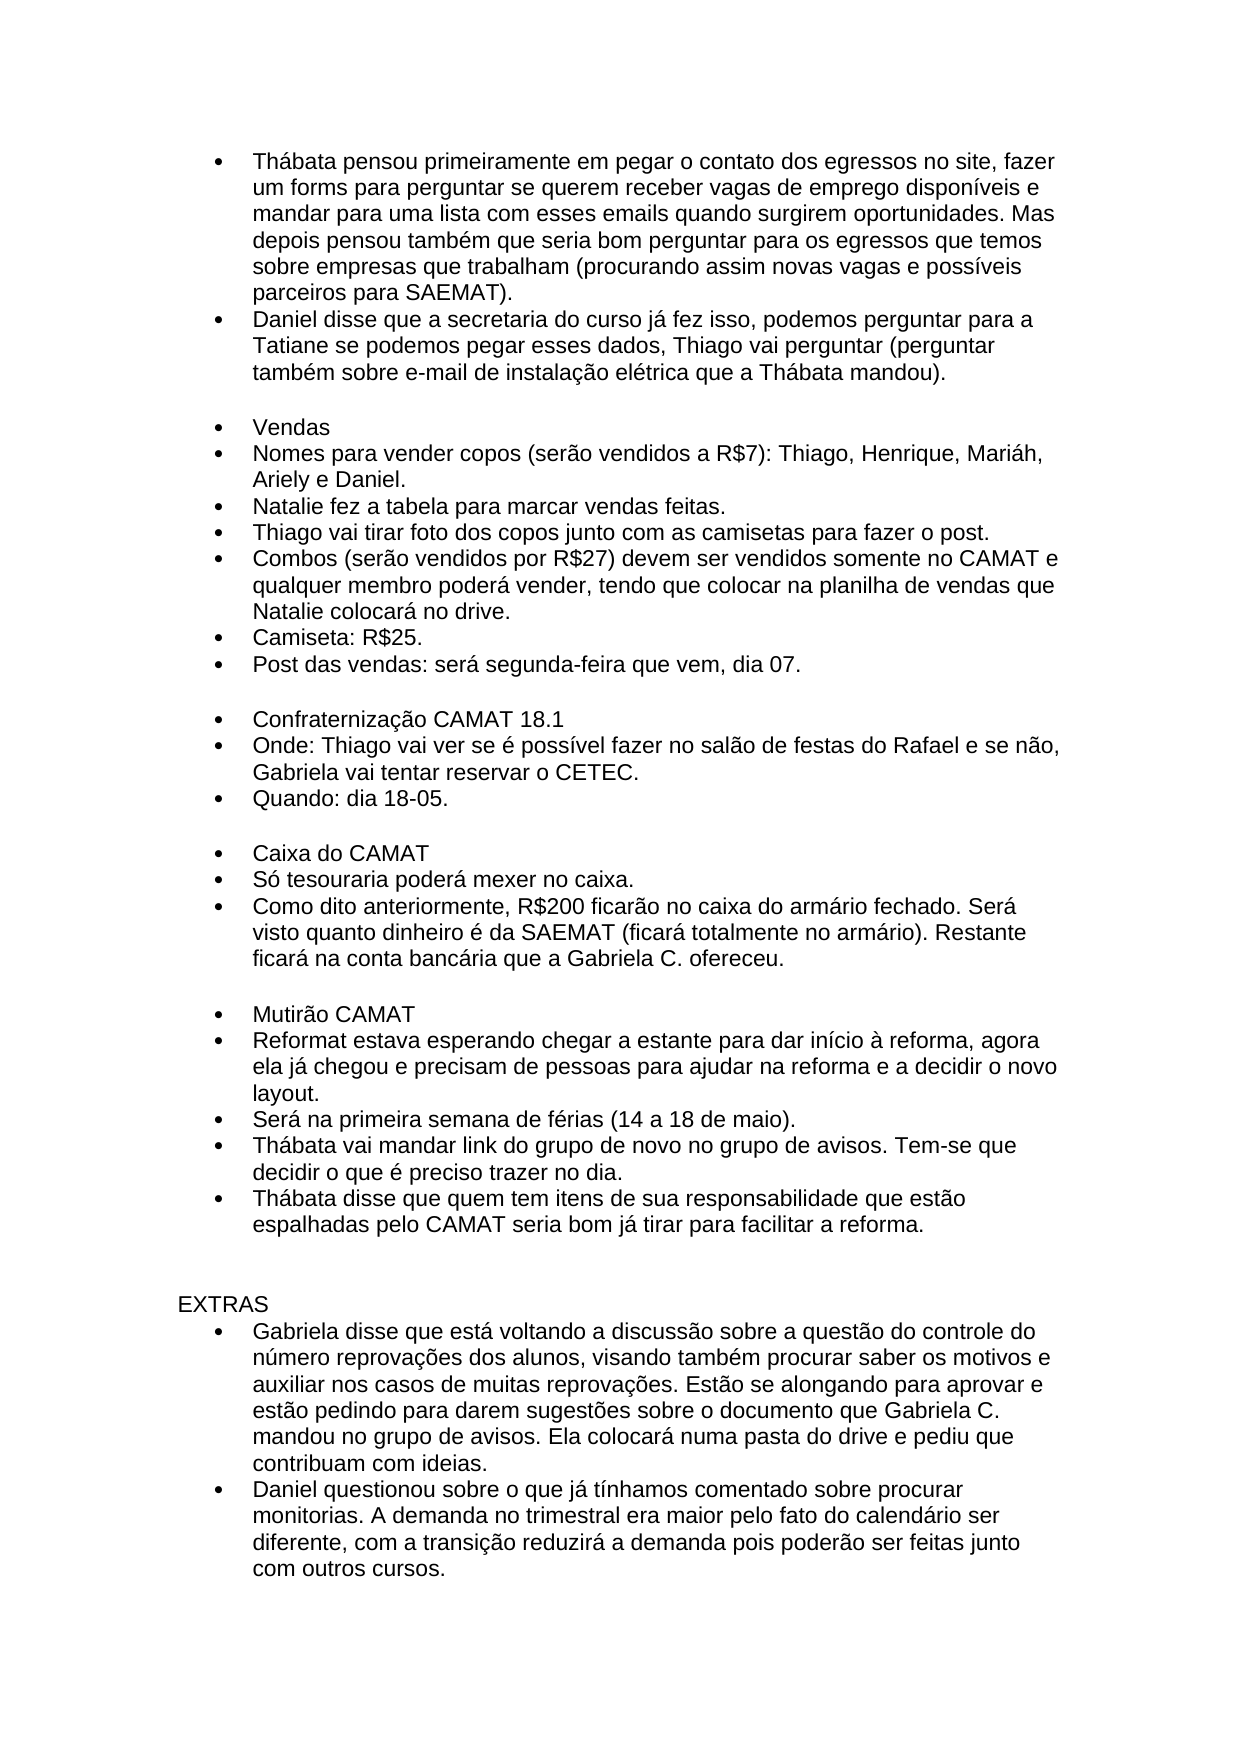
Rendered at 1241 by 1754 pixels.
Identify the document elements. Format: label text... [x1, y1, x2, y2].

text EXTRAS [177, 1291, 1063, 1318]
list Só tesouraria poderá mexer no caixa. [215, 866, 1063, 893]
list Mutirão CAMAT [215, 1001, 1063, 1027]
list Thiago vai tirar foto dos copos junto com as camisetas para fazer o post. [215, 519, 1063, 545]
list Daniel disse que a secretaria do curso já fez isso, podemos perguntar para a Tatiane se podemos pegar esses dados, Thiago vai perguntar (perguntar também sobre e-mail de instalação elétrica que a Thábata mandou). [215, 306, 1063, 385]
list Natalie fez a tabela para marcar vendas feitas. [215, 493, 1063, 519]
list Thábata pensou primeiramente em pegar o contato dos egressos no site, fazer um forms para perguntar se querem receber vagas de emprego disponíveis e mandar para uma lista com esses emails quando surgirem oportunidades. Mas depois pensou também que seria bom perguntar para os egressos que temos sobre empresas que trabalham (procurando assim novas vagas e possíveis parceiros para SAEMAT). [215, 148, 1063, 306]
list Thábata disse que quem tem itens de sua responsabilidade que estão espalhadas pelo CAMAT seria bom já tirar para facilitar a reforma. [215, 1185, 1063, 1238]
list Como dito anteriormente, R$200 ficarão no caixa do armário fechado. Será visto quanto dinheiro é da SAEMAT (ficará totalmente no armário). Restante ficará na conta bancária que a Gabriela C. ofereceu. [215, 893, 1063, 972]
list Combos (serão vendidos por R$27) devem ser vendidos somente no CAMAT e qualquer membro poderá vender, tendo que colocar na planilha de vendas que Natalie colocará no drive. [215, 545, 1063, 624]
list Onde: Thiago vai ver se é possível fazer no salão de festas do Rafael e se não, Gabriela vai tentar reservar o CETEC. [215, 732, 1063, 785]
list Caixa do CAMAT [215, 840, 1063, 866]
list Reformat estava esperando chegar a estante para dar início à reforma, agora ela já chegou e precisam de pessoas para ajudar na reforma e a decidir o novo layout. [215, 1027, 1063, 1106]
list Nomes para vender copos (serão vendidos a R$7): Thiago, Henrique, Mariáh, Ariely e Daniel. [215, 440, 1063, 493]
list Thábata vai mandar link do grupo de novo no grupo de avisos. Tem-se que decidir o que é preciso trazer no dia. [215, 1132, 1063, 1185]
list Vendas [215, 413, 1063, 440]
list Será na primeira semana de férias (14 a 18 de maio). [215, 1106, 1063, 1132]
list Confraternização CAMAT 18.1 [215, 706, 1063, 732]
list Gabriela disse que está voltando a discussão sobre a questão do controle do número reprovações dos alunos, visando também procurar saber os motivos e auxiliar nos casos de muitas reprovações. Estão se alongando para aprovar e estão pedindo para darem sugestões sobre o documento que Gabriela C. mandou no grupo de avisos. Ela colocará numa pasta do drive e pediu que contribuam com ideias. [215, 1318, 1063, 1476]
list Daniel questionou sobre o que já tínhamos comentado sobre procurar monitorias. A demanda no trimestral era maior pelo fato do calendário ser diferente, com a transição reduzirá a demanda pois poderão ser feitas junto com outros cursos. [215, 1476, 1063, 1581]
list Quando: dia 18-05. [215, 785, 1063, 811]
list Camiseta: R$25. [215, 624, 1063, 651]
list Post das vendas: será segunda-feira que vem, dia 07. [215, 651, 1063, 677]
